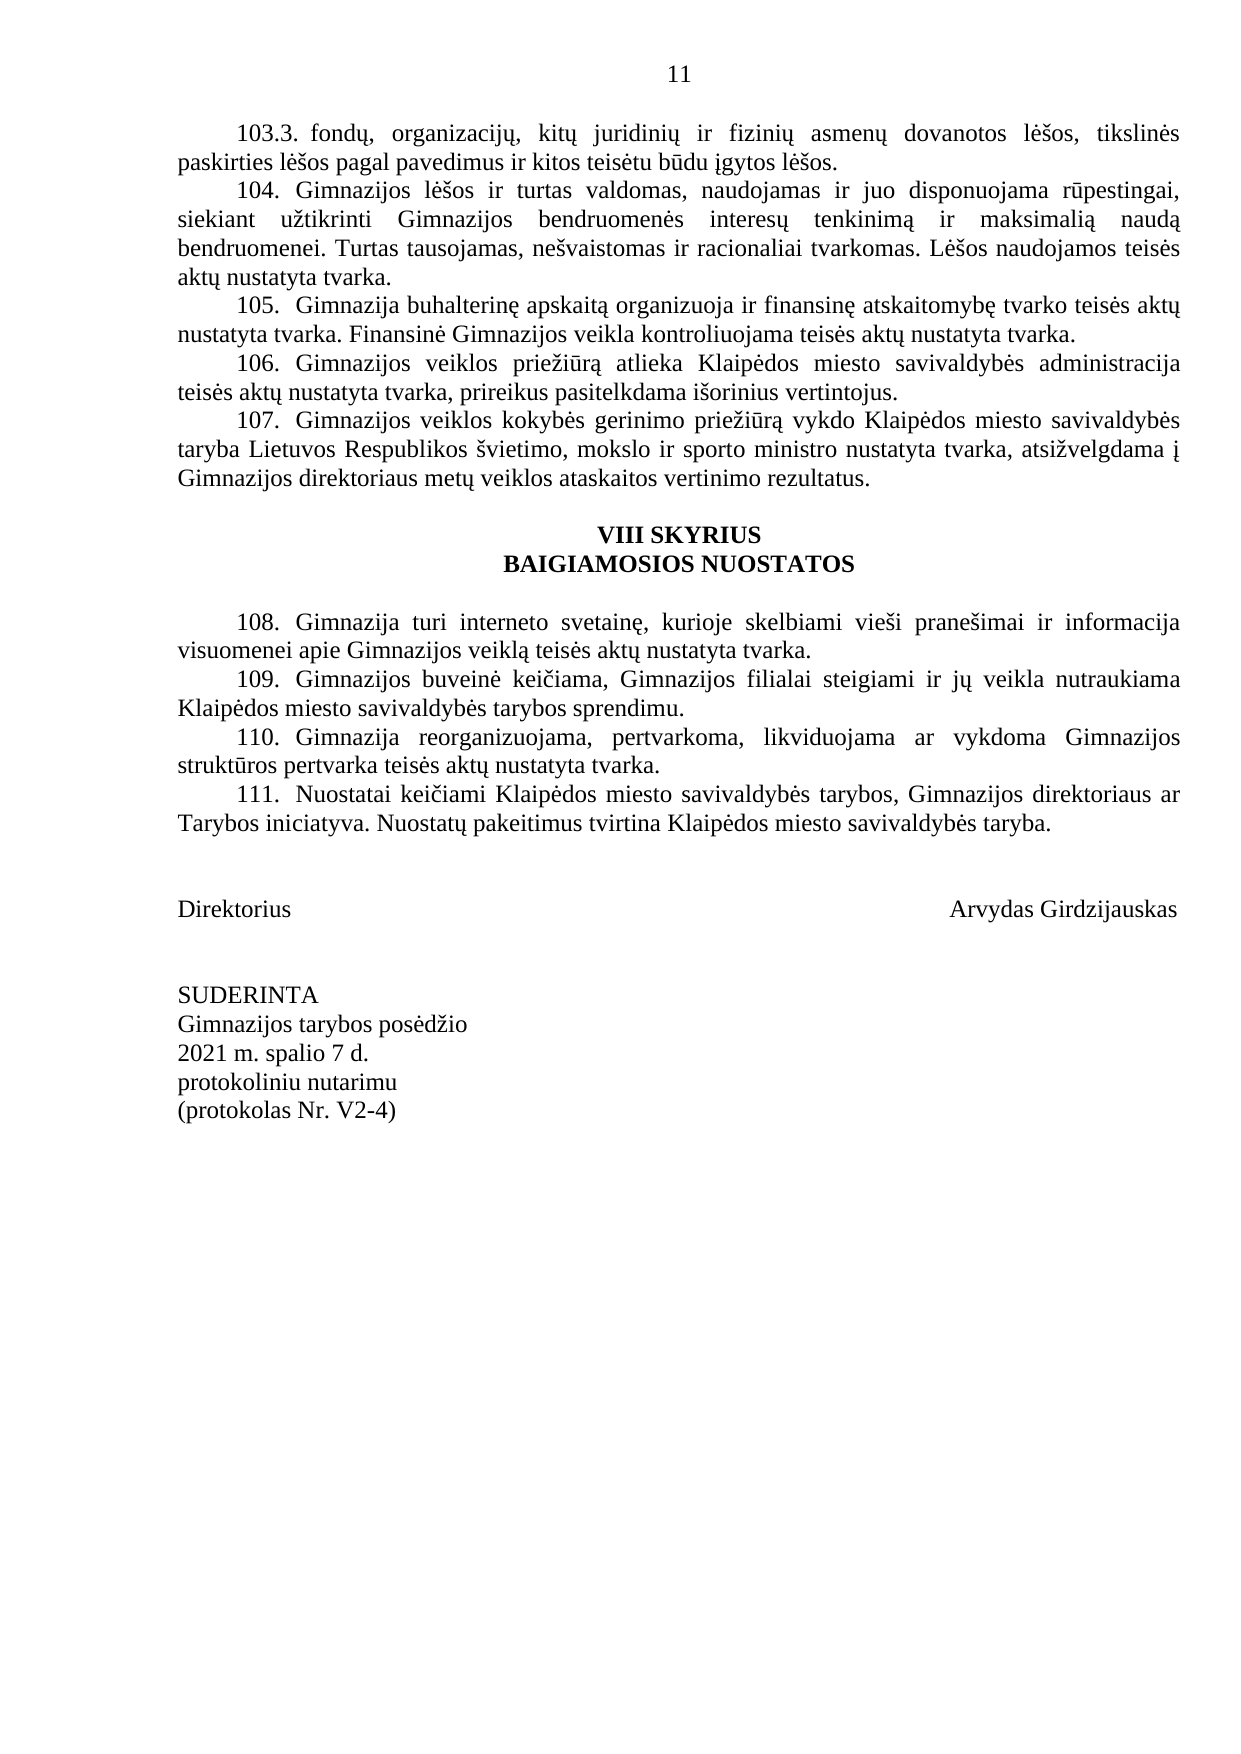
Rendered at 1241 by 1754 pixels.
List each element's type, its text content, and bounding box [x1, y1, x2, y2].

text SUDERINTA [177, 981, 1181, 1009]
text Direktorius Arvydas Girdzijauskas [177, 894, 1181, 923]
text protokoliniu nutarimu [177, 1067, 1181, 1096]
list Gimnazija reorganizuojama, pertvarkoma, likviduojama ar vykdoma Gimnazijos struktūros pertvarka teisės aktų nustatyta tvarka. [177, 722, 1181, 779]
text 2021 m. spalio 7 d. [177, 1038, 1181, 1067]
text (protokolas Nr. V2-4) [177, 1096, 1181, 1124]
text Gimnazijos tarybos posėdžio [177, 1009, 1181, 1038]
text BAIGIAMOSIOS NUOSTATOS [177, 549, 1181, 578]
list Gimnazijos veiklos kokybės gerinimo priežiūrą vykdo Klaipėdos miesto savivaldybės taryba Lietuvos Respublikos švietimo, mokslo ir sporto ministro nustatyta tvarka, atsižvelgdama į Gimnazijos direktoriaus metų veiklos ataskaitos vertinimo rezultatus. [177, 406, 1181, 492]
list Gimnazijos veiklos priežiūrą atlieka Klaipėdos miesto savivaldybės administracija teisės aktų nustatyta tvarka, prireikus pasitelkdama išorinius vertintojus. [177, 348, 1181, 406]
list Gimnazijos buveinė keičiama, Gimnazijos filialai steigiami ir jų veikla nutraukiama Klaipėdos miesto savivaldybės tarybos sprendimu. [177, 664, 1181, 722]
list fondų, organizacijų, kitų juridinių ir fizinių asmenų dovanotos lėšos, tikslinės paskirties lėšos pagal pavedimus ir kitos teisėtu būdu įgytos lėšos. [177, 118, 1181, 176]
list VIII SKYRIUS [177, 521, 1181, 549]
list Gimnazija turi interneto svetainę, kurioje skelbiami vieši pranešimai ir informacija visuomenei apie Gimnazijos veiklą teisės aktų nustatyta tvarka. [177, 607, 1181, 664]
list Gimnazija buhalterinę apskaitą organizuoja ir finansinę atskaitomybę tvarko teisės aktų nustatyta tvarka. Finansinė Gimnazijos veikla kontroliuojama teisės aktų nustatyta tvarka. [177, 291, 1181, 348]
list Gimnazijos lėšos ir turtas valdomas, naudojamas ir juo disponuojama rūpestingai, siekiant užtikrinti Gimnazijos bendruomenės interesų tenkinimą ir maksimalią naudą bendruomenei. Turtas tausojamas, nešvaistomas ir racionaliai tvarkomas. Lėšos naudojamos teisės aktų nustatyta tvarka. [177, 176, 1181, 291]
list Nuostatai keičiami Klaipėdos miesto savivaldybės tarybos, Gimnazijos direktoriaus ar Tarybos iniciatyva. Nuostatų pakeitimus tvirtina Klaipėdos miesto savivaldybės taryba. [177, 779, 1181, 837]
